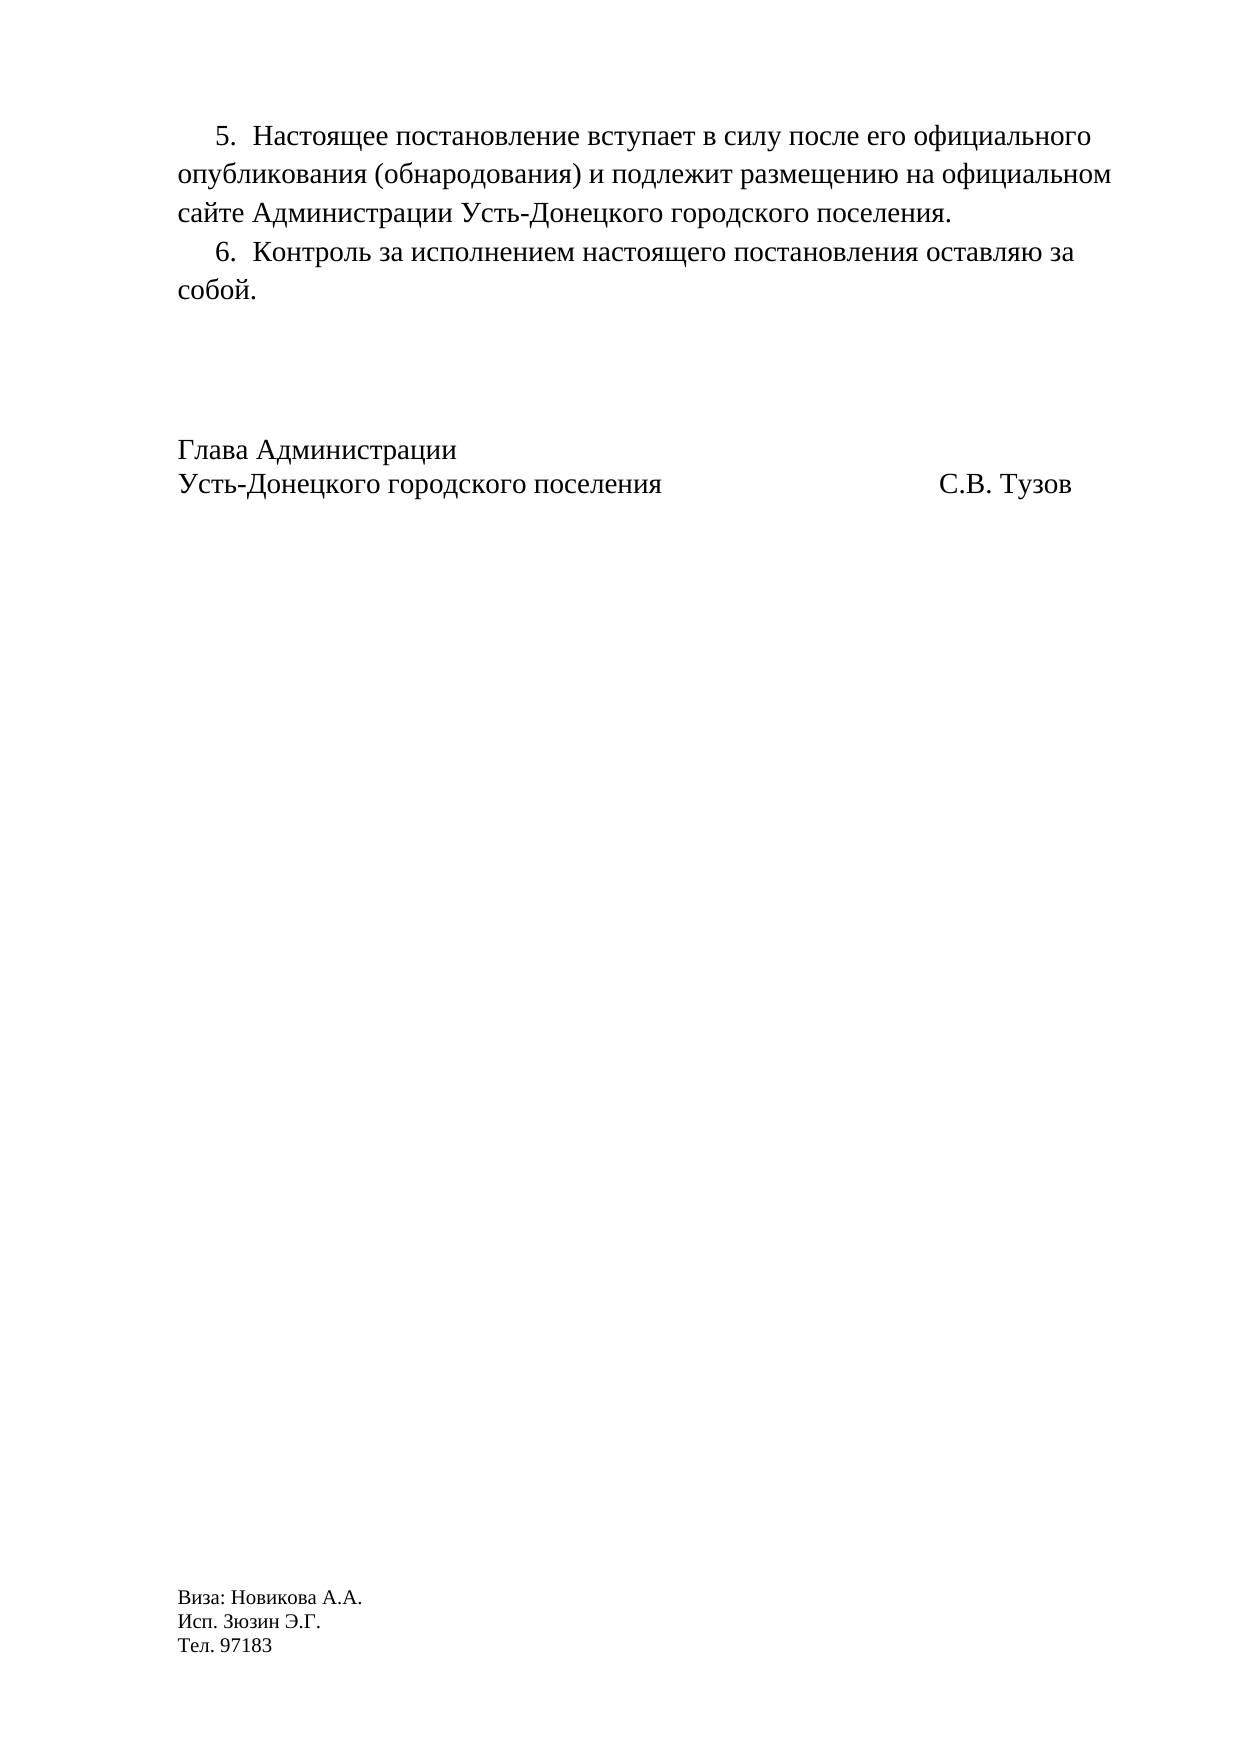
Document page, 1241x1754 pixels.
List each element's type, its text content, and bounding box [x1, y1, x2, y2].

list Виза: Новикова А.А. [177, 1584, 1152, 1609]
text Усть-Донецкого городского поселения С.В. Тузов [177, 466, 1152, 499]
list Исп. Зюзин Э.Г. [177, 1609, 1152, 1633]
list Контроль за исполнением настоящего постановления оставляю за собой. [177, 234, 1152, 306]
text Глава Администрации [177, 432, 1152, 466]
list Настоящее постановление вступает в силу после его официального опубликования (обнародования) и подлежит размещению на официальном сайте Администрации Усть-Донецкого городского поселения. [177, 118, 1152, 229]
text Тел. 97183 [177, 1633, 1152, 1657]
